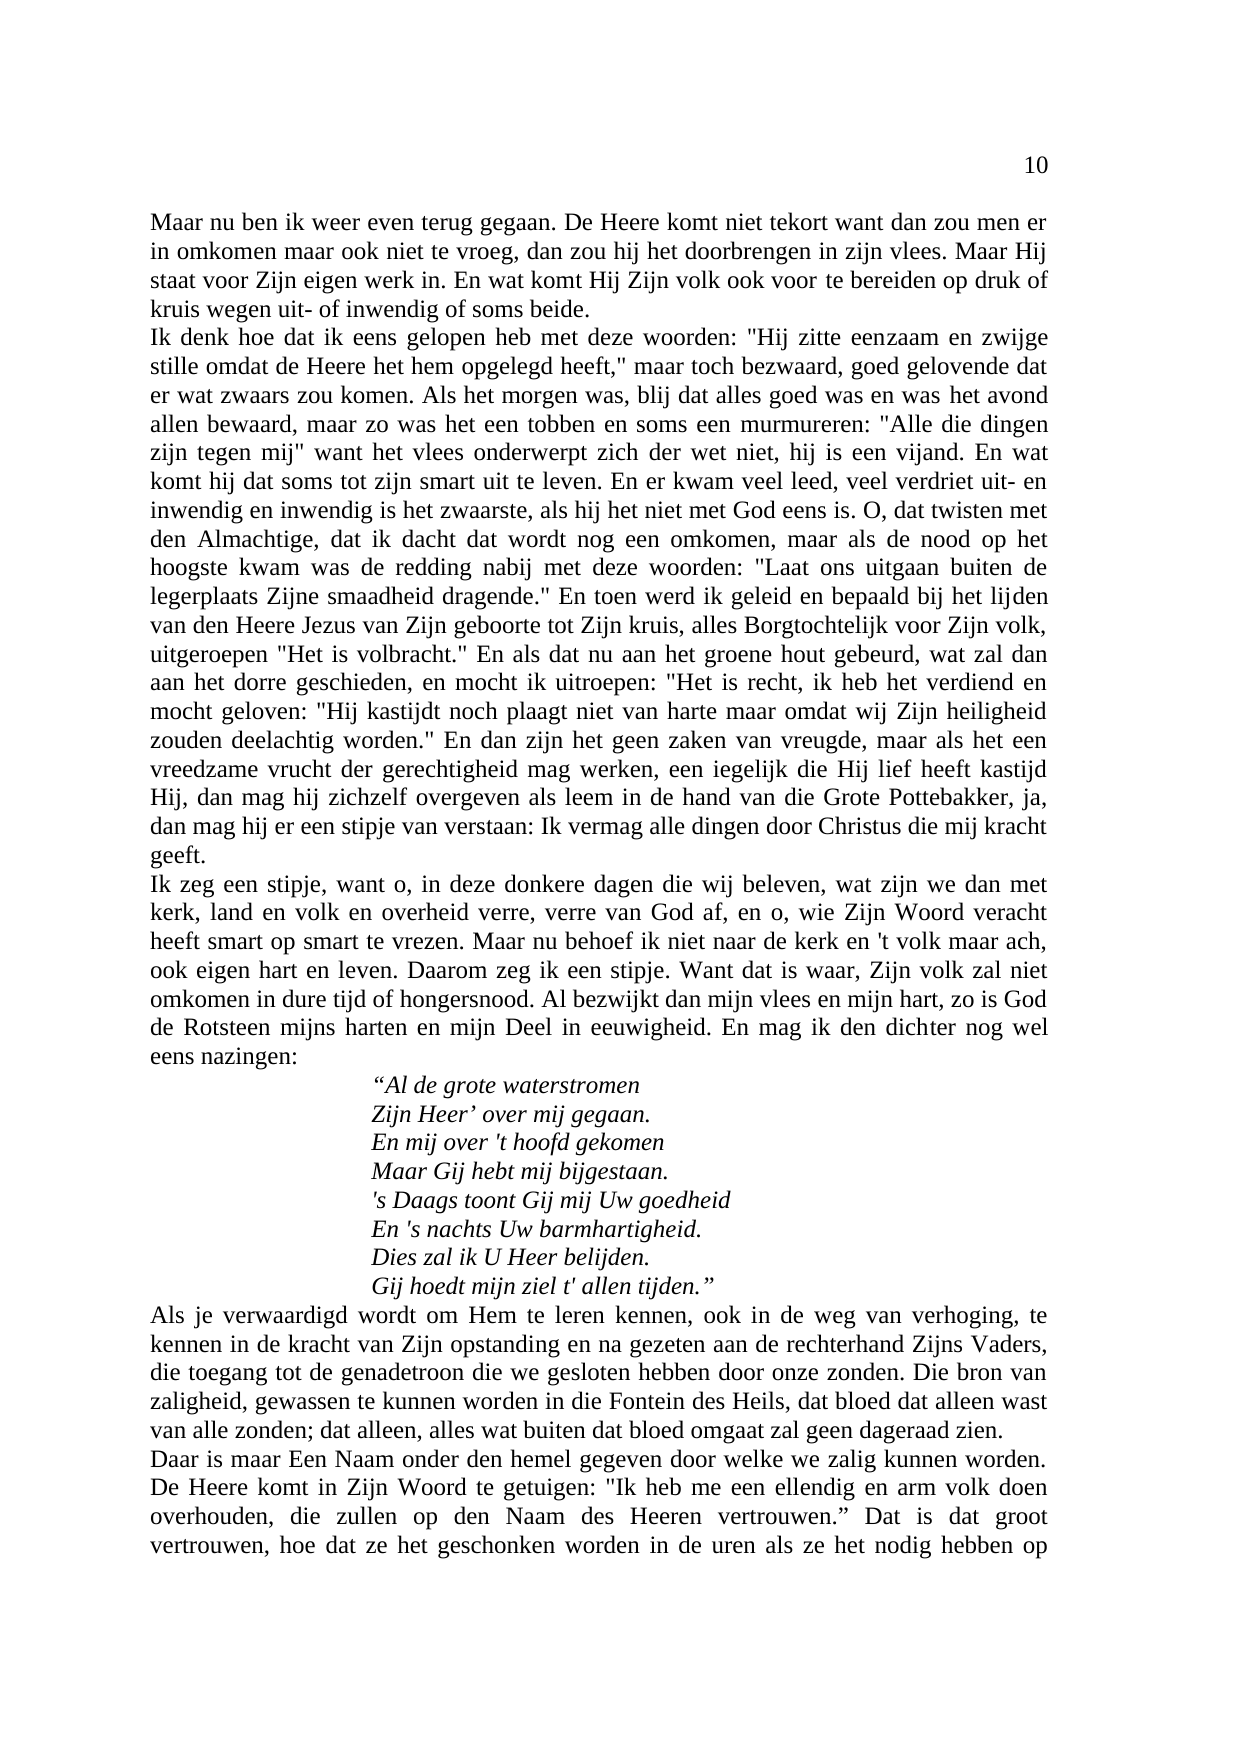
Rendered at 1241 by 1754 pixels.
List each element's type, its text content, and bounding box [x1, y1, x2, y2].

text Ik zeg een stipje, want o, in deze donkere dagen die wij beleven, wat zijn we dan met kerk, land en volk en overheid verre, verre van God af, en o, wie Zijn Woord veracht heeft smart op smart te vrezen. Maar nu behoef ik niet naar de kerk en 't volk maar ach, ook eigen hart en leven. Daarom zeg ik een stipje. Want dat is waar, Zijn volk zal niet omkomen in dure tijd of hongersnood. Al bezwijkt dan mijn vlees en mijn hart, zo is God de Rotsteen mijns harten en mijn Deel in eeuwigheid. En mag ik den dichter nog wel eens nazingen: [150, 869, 1048, 1070]
text Maar Gij hebt mij bijgestaan. [297, 1156, 1048, 1185]
text En 's nachts Uw barmhartigheid. [297, 1214, 1048, 1242]
text “Al de grote waterstromen [297, 1070, 1048, 1099]
text Ik denk hoe dat ik eens gelopen heb met deze woorden: "Hij zitte eenzaam en zwijge stille omdat de Heere het hem opgelegd heeft," maar toch bezwaard, goed gelovende dat er wat zwaars zou komen. Als het morgen was, blij dat alles goed was en was het avond allen bewaard, maar zo was het een tobben en soms een murmureren: "Alle die dingen zijn tegen mij" want het vlees onderwerpt zich der wet niet, hij is een vijand. En wat komt hij dat soms tot zijn smart uit te leven. En er kwam veel leed, veel verdriet uit- en inwendig en inwendig is het zwaarste, als hij het niet met God eens is. O, dat twisten met den Almachtige, dat ik dacht dat wordt nog een omkomen, maar als de nood op het hoogste kwam was de redding nabij met deze woorden: "Laat ons uitgaan buiten de legerplaats Zijne smaadheid dragende." En toen werd ik geleid en bepaald bij het lijden van den Heere Jezus van Zijn geboorte tot Zijn kruis, alles Borgtochtelijk voor Zijn volk, uitgeroepen "Het is volbracht." En als dat nu aan het groene hout gebeurd, wat zal dan aan het dorre geschieden, en mocht ik uitroepen: "Het is recht, ik heb het verdiend en mocht geloven: "Hij kastijdt noch plaagt niet van harte maar omdat wij Zijn heiligheid zouden deelachtig worden." En dan zijn het geen zaken van vreugde, maar als het een vreedzame vrucht der gerechtigheid mag werken, een iegelijk die Hij lief heeft kastijd Hij, dan mag hij zichzelf overgeven als leem in de hand van die Grote Pottebakker, ja, dan mag hij er een stipje van verstaan: Ik vermag alle dingen door Christus die mij kracht geeft. [150, 322, 1048, 869]
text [150, 1444, 1048, 1559]
text Zijn Heer’ over mij gegaan. [297, 1099, 1048, 1127]
text Maar nu ben ik weer even terug gegaan. De Heere komt niet tekort want dan zou men er in omkomen maar ook niet te vroeg, dan zou hij het doorbrengen in zijn vlees. Maar Hij staat voor Zijn eigen werk in. En wat komt Hij Zijn volk ook voor te bereiden op druk of kruis wegen uit- of inwendig of soms beide. [150, 207, 1048, 322]
text Dies zal ik U Heer belijden. [297, 1242, 1048, 1271]
text Gij hoedt mijn ziel t' allen tijden.” [297, 1271, 1048, 1300]
text 's Daags toont Gij mij Uw goedheid [297, 1185, 1048, 1214]
text En mij over 't hoofd gekomen [297, 1127, 1048, 1156]
text Als je verwaardigd wordt om Hem te leren kennen, ook in de weg van verhoging, te kennen in de kracht van Zijn opstanding en na gezeten aan de rechterhand Zijns Vaders, die toegang tot de genadetroon die we gesloten hebben door onze zonden. Die bron van zaligheid, gewassen te kunnen worden in die Fontein des Heils, dat bloed dat alleen wast van alle zonden; dat alleen, alles wat buiten dat bloed omgaat zal geen dageraad zien. [150, 1300, 1048, 1444]
